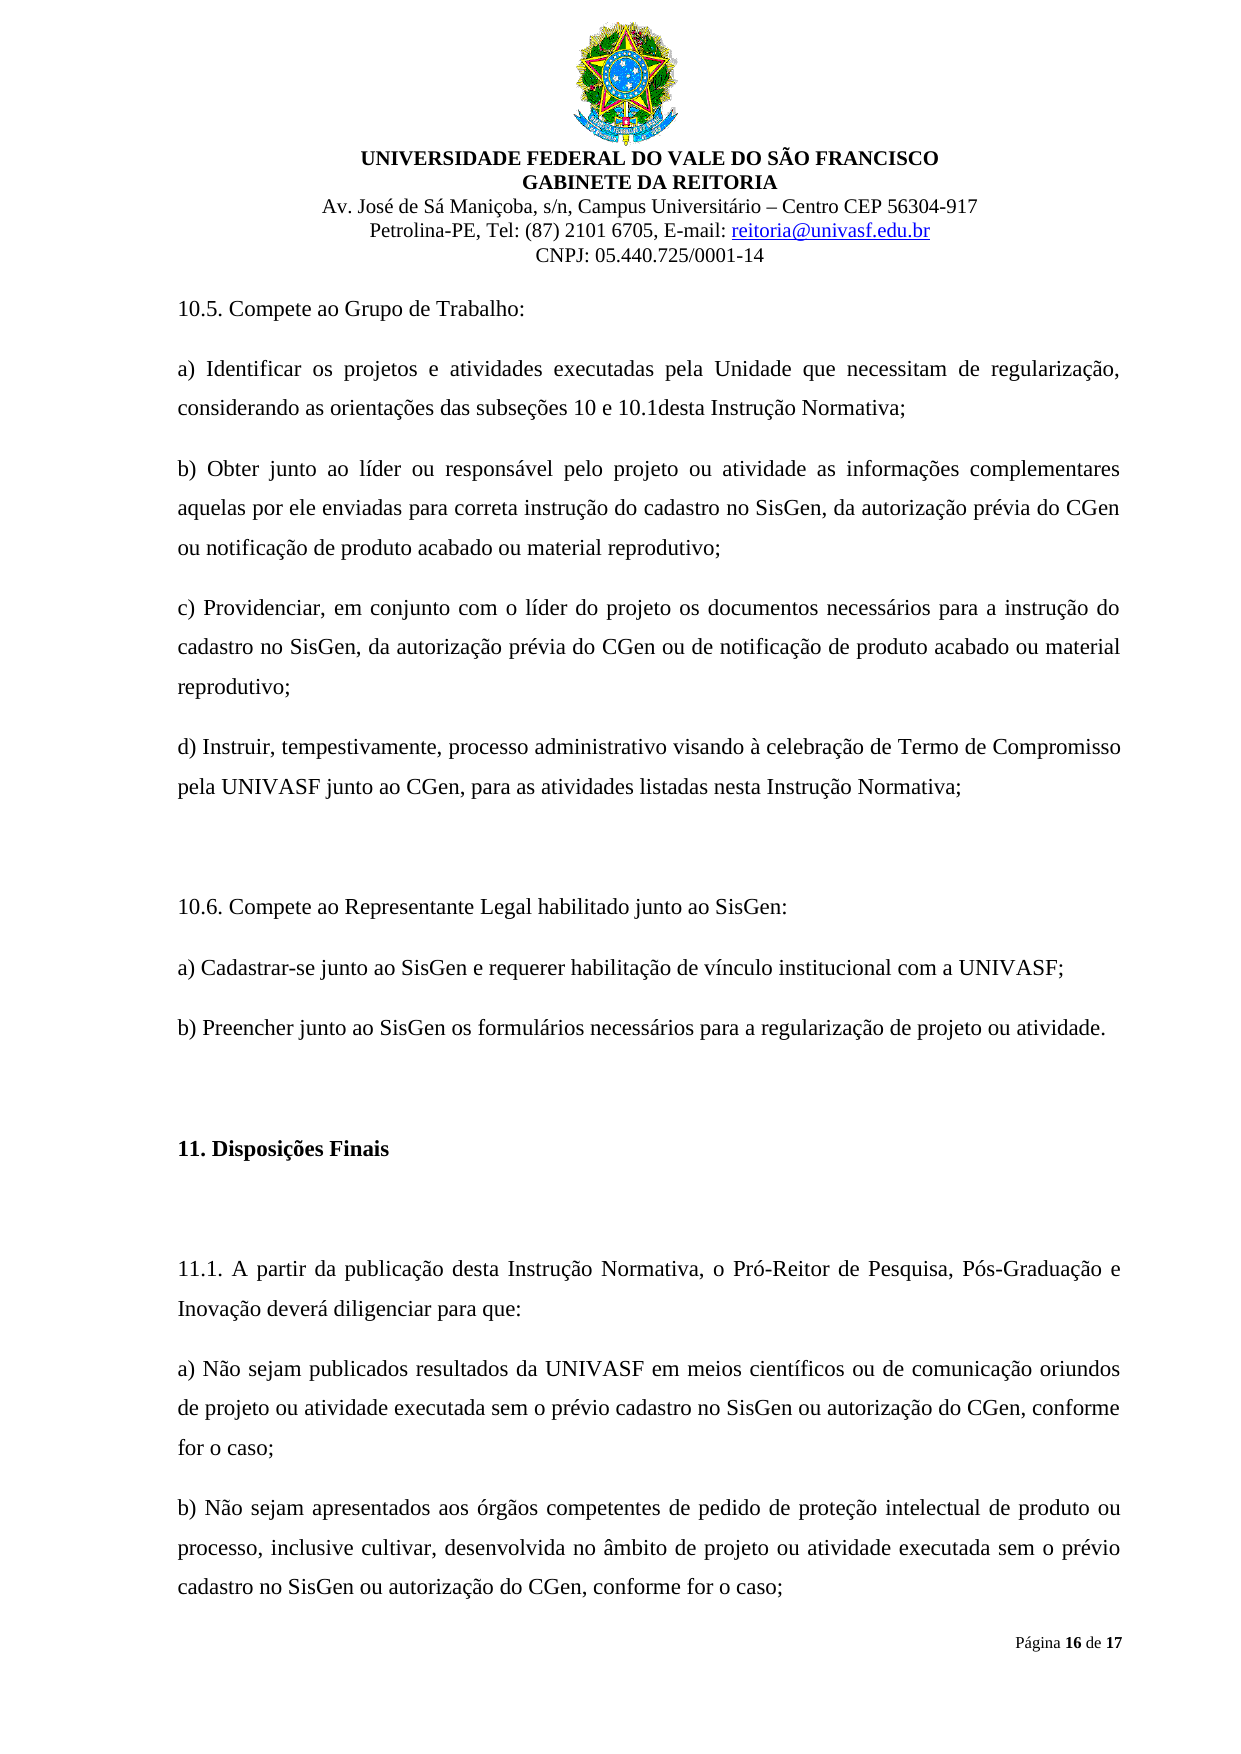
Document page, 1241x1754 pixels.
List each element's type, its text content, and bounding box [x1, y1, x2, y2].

text b) Não sejam apresentados aos órgãos competentes de pedido de proteção intelectual de produto ou processo, inclusive cultivar, desenvolvida no âmbito de projeto ou atividade executada sem o prévio cadastro no SisGen ou autorização do CGen, conforme for o caso; [177, 1494, 1122, 1599]
text d) Instruir, tempestivamente, processo administrativo visando à celebração de Termo de Compromisso pela UNIVASF junto ao CGen, para as atividades listadas nesta Instrução Normativa; [177, 733, 1122, 799]
text 11. Disposições Finais [177, 1134, 1122, 1161]
picture [567, 22, 683, 147]
text 10.6. Compete ao Representante Legal habilitado junto ao SisGen: [177, 893, 1122, 920]
text a) Não sejam publicados resultados da UNIVASF em meios científicos ou de comunicação oriundos de projeto ou atividade executada sem o prévio cadastro no SisGen ou autorização do CGen, conforme for o caso; [177, 1355, 1122, 1460]
text 11.1. A partir da publicação desta Instrução Normativa, o Pró-Reitor de Pesquisa, Pós-Graduação e Inovação deverá diligenciar para que: [177, 1255, 1122, 1321]
text a) Identificar os projetos e atividades executadas pela Unidade que necessitam de regularização, considerando as orientações das subseções 10 e 10.1desta Instrução Normativa; [177, 355, 1122, 421]
text c) Providenciar, em conjunto com o líder do projeto os documentos necessários para a instrução do cadastro no SisGen, da autorização prévia do CGen ou de notificação de produto acabado ou material reprodutivo; [177, 594, 1122, 699]
text b) Obter junto ao líder ou responsável pelo projeto ou atividade as informações complementares aquelas por ele enviadas para correta instrução do cadastro no SisGen, da autorização prévia do CGen ou notificação de produto acabado ou material reprodutivo; [177, 455, 1122, 560]
text a) Cadastrar-se junto ao SisGen e requerer habilitação de vínculo institucional com a UNIVASF; [177, 954, 1122, 980]
text b) Preencher junto ao SisGen os formulários necessários para a regularização de projeto ou atividade. [177, 1014, 1122, 1040]
text 10.5. Compete ao Grupo de Trabalho: [177, 294, 1122, 321]
